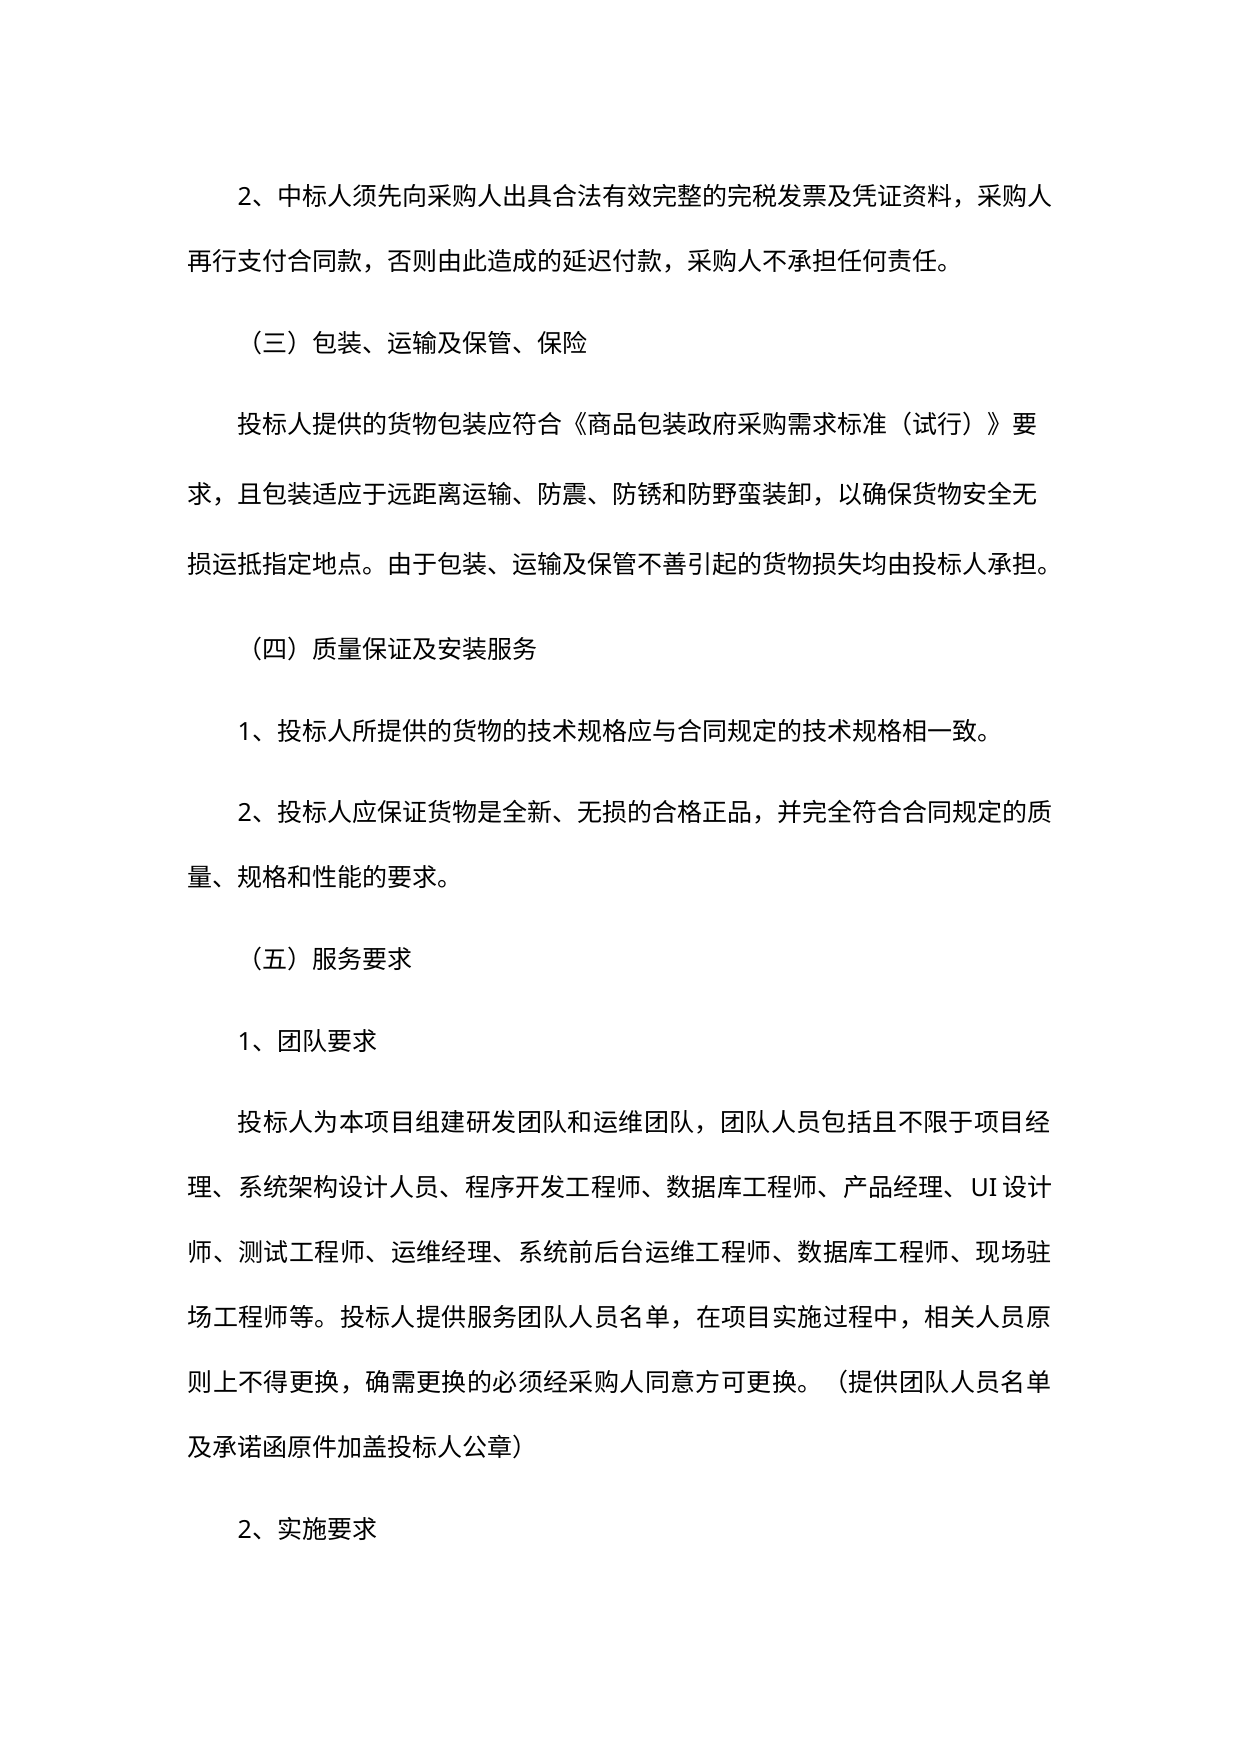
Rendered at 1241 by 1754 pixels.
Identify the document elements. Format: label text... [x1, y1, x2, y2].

text 1、投标人所提供的货物的技术规格应与合同规定的技术规格相一致。 [187, 697, 1053, 762]
text 2、实施要求 [187, 1495, 1053, 1560]
text 2、中标人须先向采购人出具合法有效完整的完税发票及凭证资料，采购人再行支付合同款，否则由此造成的延迟付款，采购人不承担任何责任。 [187, 162, 1053, 292]
text （四）质量保证及安装服务 [187, 615, 1053, 680]
text 投标人为本项目组建研发团队和运维团队，团队人员包括且不限于项目经理、系统架构设计人员、程序开发工程师、数据库工程师、产品经理、UI设计师、测试工程师、运维经理、系统前后台运维工程师、数据库工程师、现场驻场工程师等。投标人提供服务团队人员名单，在项目实施过程中，相关人员原则上不得更换，确需更换的必须经采购人同意方可更换。（提供团队人员名单及承诺函原件加盖投标人公章） [187, 1088, 1053, 1478]
text 2、投标人应保证货物是全新、无损的合格正品，并完全符合合同规定的质量、规格和性能的要求。 [187, 778, 1053, 908]
text 投标人提供的货物包装应符合《商品包装政府采购需求标准（试行）》要求，且包装适应于远距离运输、防震、防锈和防野蛮装卸，以确保货物安全无损运抵指定地点。由于包装、运输及保管不善引起的货物损失均由投标人承担。 [187, 390, 1053, 596]
text （三）包装、运输及保管、保险 [187, 309, 1053, 374]
text （五）服务要求 [187, 925, 1053, 990]
text 1、团队要求 [187, 1007, 1053, 1072]
